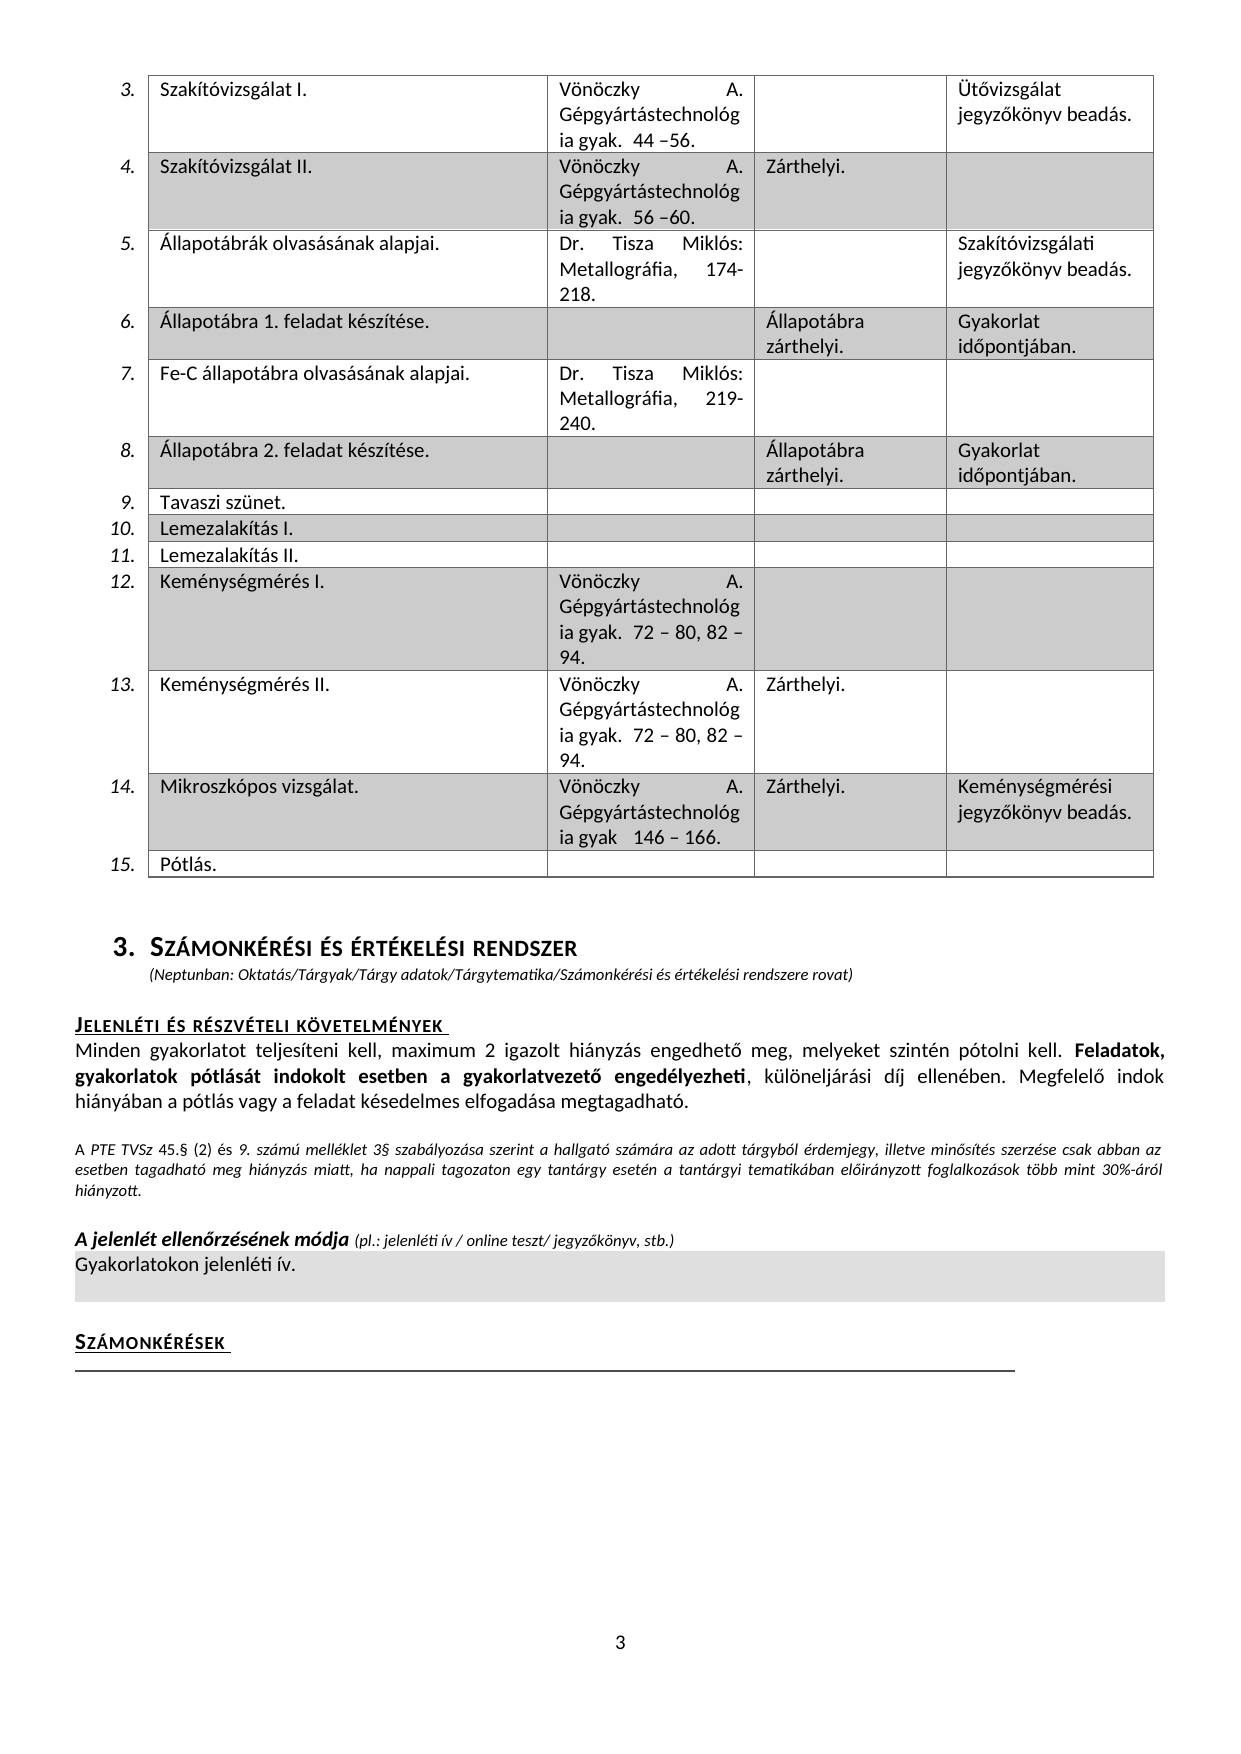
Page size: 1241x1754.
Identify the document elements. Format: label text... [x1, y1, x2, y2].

table_cell Állapotábra 1. feladat készítése. [149, 308, 547, 359]
table_cell [548, 515, 754, 541]
text Gyakorlatokon jelenléti ív. [75, 1251, 1165, 1277]
table_cell Lemezalakítás II. [149, 542, 547, 567]
table_cell Gyakorlat időpontjában. [947, 308, 1153, 359]
table_cell [755, 231, 946, 307]
table_cell 10. [76, 514, 148, 541]
table_cell Zárthelyi. [755, 153, 946, 229]
table_cell 8. [76, 436, 148, 488]
subtitle Számonkérési és értékelési rendszer [112, 928, 1165, 964]
table_cell 6. [76, 307, 148, 359]
table_cell [947, 568, 1153, 670]
table_cell [548, 437, 754, 488]
table_cell [548, 542, 754, 567]
text A jelenlét ellenőrzésének módja (pl.: jelenléti ív / online teszt/ jegyzőkönyv, stb.) [75, 1226, 1165, 1251]
table_cell 15. [76, 850, 148, 876]
table_cell Zárthelyi. [755, 774, 946, 850]
table_cell [755, 489, 946, 514]
text A PTE TVSz 45.§ (2) és 9. számú melléklet 3§ szabályozása szerint a hallgató számára az adott tárgyból érdemjegy, illetve minősítés szerzése csak abban az esetben tagadható meg hiányzás miatt, ha nappali tagozaton egy tantárgy esetén a tantárgyi tematikában előirányzott foglalkozások több mint 30%-áról hiányzott. [75, 1139, 1165, 1200]
table_cell Állapotábra zárthelyi. [755, 437, 946, 488]
table_cell Lemezalakítás I. [149, 515, 547, 541]
table_cell Zárthelyi. [755, 671, 946, 773]
table_cell Tavaszi szünet. [149, 489, 547, 514]
table_cell [947, 153, 1153, 229]
table_cell Állapotábrák olvasásának alapjai. [149, 231, 547, 307]
table_cell 12. [76, 567, 148, 670]
table_cell Pótlás. [149, 851, 547, 876]
table_cell Vönöczky A. Gépgyártástechnológia gyak. 44 –56. [548, 76, 754, 152]
table_cell [947, 360, 1153, 436]
table_cell 14. [76, 773, 148, 850]
table_cell Szakítóvizsgálat II. [149, 153, 547, 229]
subtitle Jelenléti és részvételi követelmények [75, 1010, 1165, 1038]
table_cell [548, 308, 754, 359]
table_cell Mikroszkópos vizsgálat. [149, 774, 547, 850]
table_cell Keménységmérés II. [149, 671, 547, 773]
table_cell Szakítóvizsgálati jegyzőkönyv beadás. [947, 231, 1153, 307]
table_cell 3. [76, 75, 148, 152]
table_cell Vönöczky A. Gépgyártástechnológia gyak 146 – 166. [548, 774, 754, 850]
table_cell Keménységmérési jegyzőkönyv beadás. [947, 774, 1153, 850]
subtitle Számonkérések [75, 1327, 1165, 1355]
table_cell [548, 851, 754, 876]
table_cell 4. [76, 152, 148, 229]
table_cell Vönöczky A. Gépgyártástechnológia gyak. 72 – 80, 82 –94. [548, 568, 754, 670]
table_cell [755, 515, 946, 541]
table_cell Állapotábra zárthelyi. [755, 308, 946, 359]
table_cell Dr. Tisza Miklós: Metallográfia, 219-240. [548, 360, 754, 436]
table_cell [947, 671, 1153, 773]
table_cell 9. [76, 488, 148, 514]
table_cell Állapotábra 2. feladat készítése. [149, 437, 547, 488]
table_cell [755, 76, 946, 152]
table_cell [755, 542, 946, 567]
table_cell 13. [76, 670, 148, 773]
table_cell Keménységmérés I. [149, 568, 547, 670]
table_cell [947, 851, 1153, 876]
table_cell [548, 489, 754, 514]
table_cell [755, 360, 946, 436]
table_cell Vönöczky A. Gépgyártástechnológia gyak. 56 –60. [548, 153, 754, 229]
table_cell 7. [76, 359, 148, 436]
table_cell [947, 489, 1153, 514]
table_cell Ütővizsgálat jegyzőkönyv beadás. [947, 76, 1153, 152]
table_cell 5. [76, 230, 148, 307]
table_cell Dr. Tisza Miklós: Metallográfia, 174-218. [548, 231, 754, 307]
table_cell [755, 568, 946, 670]
table_cell [947, 542, 1153, 567]
table_cell [947, 515, 1153, 541]
table_cell Fe-C állapotábra olvasásának alapjai. [149, 360, 547, 436]
text Minden gyakorlatot teljesíteni kell, maximum 2 igazolt hiányzás engedhető meg, melyeket szintén pótolni kell. Feladatok, gyakorlatok pótlását indokolt esetben a gyakorlatvezető engedélyezheti, különeljárási díj ellenében. Megfelelő indok hiányában a pótlás vagy a feladat késedelmes elfogadása megtagadható. [75, 1038, 1165, 1114]
table_cell Szakítóvizsgálat I. [149, 76, 547, 152]
table_cell [755, 851, 946, 876]
table_cell Vönöczky A. Gépgyártástechnológia gyak. 72 – 80, 82 –94. [548, 671, 754, 773]
table_cell 11. [76, 541, 148, 567]
table_cell Gyakorlat időpontjában. [947, 437, 1153, 488]
text (Neptunban: Oktatás/Tárgyak/Tárgy adatok/Tárgytematika/Számonkérési és értékelési rendszere rovat) [149, 964, 1165, 984]
